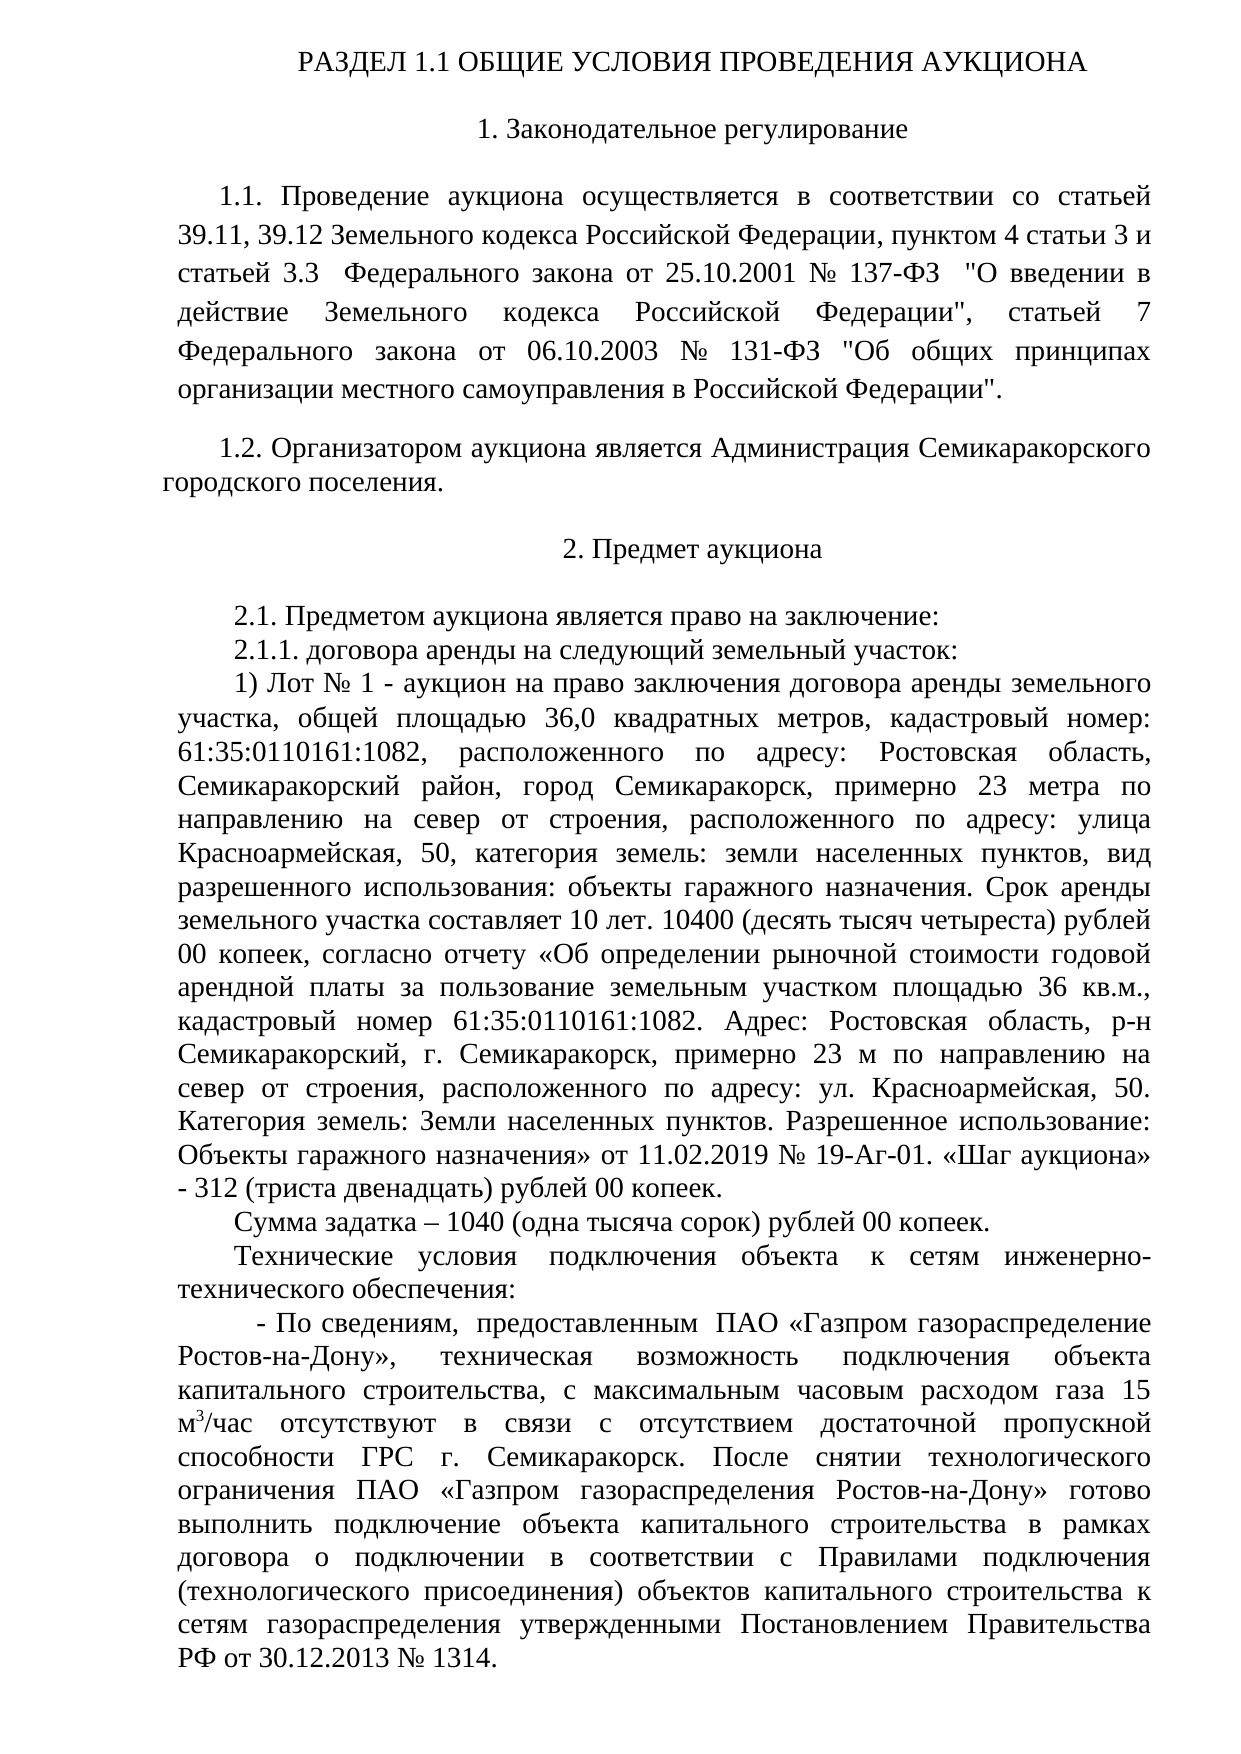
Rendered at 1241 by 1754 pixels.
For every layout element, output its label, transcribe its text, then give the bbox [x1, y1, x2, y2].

text РАЗДЕЛ 1.1 ОБЩИЕ УСЛОВИЯ ПРОВЕДЕНИЯ АУКЦИОНА [177, 44, 1152, 78]
text 2. Предмет аукциона [177, 531, 1152, 565]
text Технические условия подключения объекта к сетям инженерно-технического обеспечения: [177, 1238, 1152, 1305]
text 1) Лот № 1 - аукцион на право заключения договора аренды земельного участка, общей площадью 36,0 квадратных метров, кадастровый номер: 61:35:0110161:1082, расположенного по адресу: Ростовская область, Семикаракорский район, город Семикаракорск, примерно 23 метра по направлению на север от строения, расположенного по адресу: улица Красноармейская, 50, категория земель: земли населенных пунктов, вид разрешенного использования: объекты гаражного назначения. Срок аренды земельного участка составляет 10 лет. 10400 (десять тысяч четыреста) рублей 00 копеек, согласно отчету «Об определении рыночной стоимости годовой арендной платы за пользование земельным участком площадью 36 кв.м., кадастровый номер 61:35:0110161:1082. Адрес: Ростовская область, р-н Семикаракорский, г. Семикаракорск, примерно 23 м по направлению на север от строения, расположенного по адресу: ул. Красноармейская, 50. Категория земель: Земли населенных пунктов. Разрешенное использование: Объекты гаражного назначения» от 11.02.2019 № 19-Аг-01. «Шаг аукциона» - 312 (триста двенадцать) рублей 00 копеек. [177, 665, 1152, 1204]
text 2.1. Предметом аукциона является право на заключение: [177, 598, 1152, 632]
text 1. Законодательное регулирование [177, 111, 1152, 145]
text - По сведениям, предоставленным ПАО «Газпром газораспределение Ростов-на-Дону», техническая возможность подключения объекта капитального строительства, с максимальным часовым расходом газа 15 м3/час отсутствуют в связи с отсутствием достаточной пропускной способности ГРС г. Семикаракорск. После снятии технологического ограничения ПАО «Газпром газораспределения Ростов-на-Дону» готово выполнить подключение объекта капитального строительства в рамках договора о подключении в соответствии с Правилами подключения (технологического присоединения) объектов капитального строительства к сетям газораспределения утвержденными Постановлением Правительства РФ от 30.12.2013 № 1314. [177, 1305, 1152, 1674]
text 1.2. Организатором аукциона является Администрация Семикаракорского городского поселения. [162, 431, 1152, 498]
text 1.1. Проведение аукциона осуществляется в соответствии со статьей 39.11, 39.12 Земельного кодекса Российской Федерации, пунктом 4 статьи 3 и статьей 3.3 Федерального закона от 25.10.2001 № 137-ФЗ "О введении в действие Земельного кодекса Российской Федерации", статьей 7 Федерального закона от 06.10.2003 № 131-ФЗ "Об общих принципах организации местного самоуправления в Российской Федерации". [177, 178, 1152, 405]
text Сумма задатка – 1040 (одна тысяча сорок) рублей 00 копеек. [177, 1204, 1152, 1238]
text 2.1.1. договора аренды на следующий земельный участок: [177, 632, 1152, 665]
